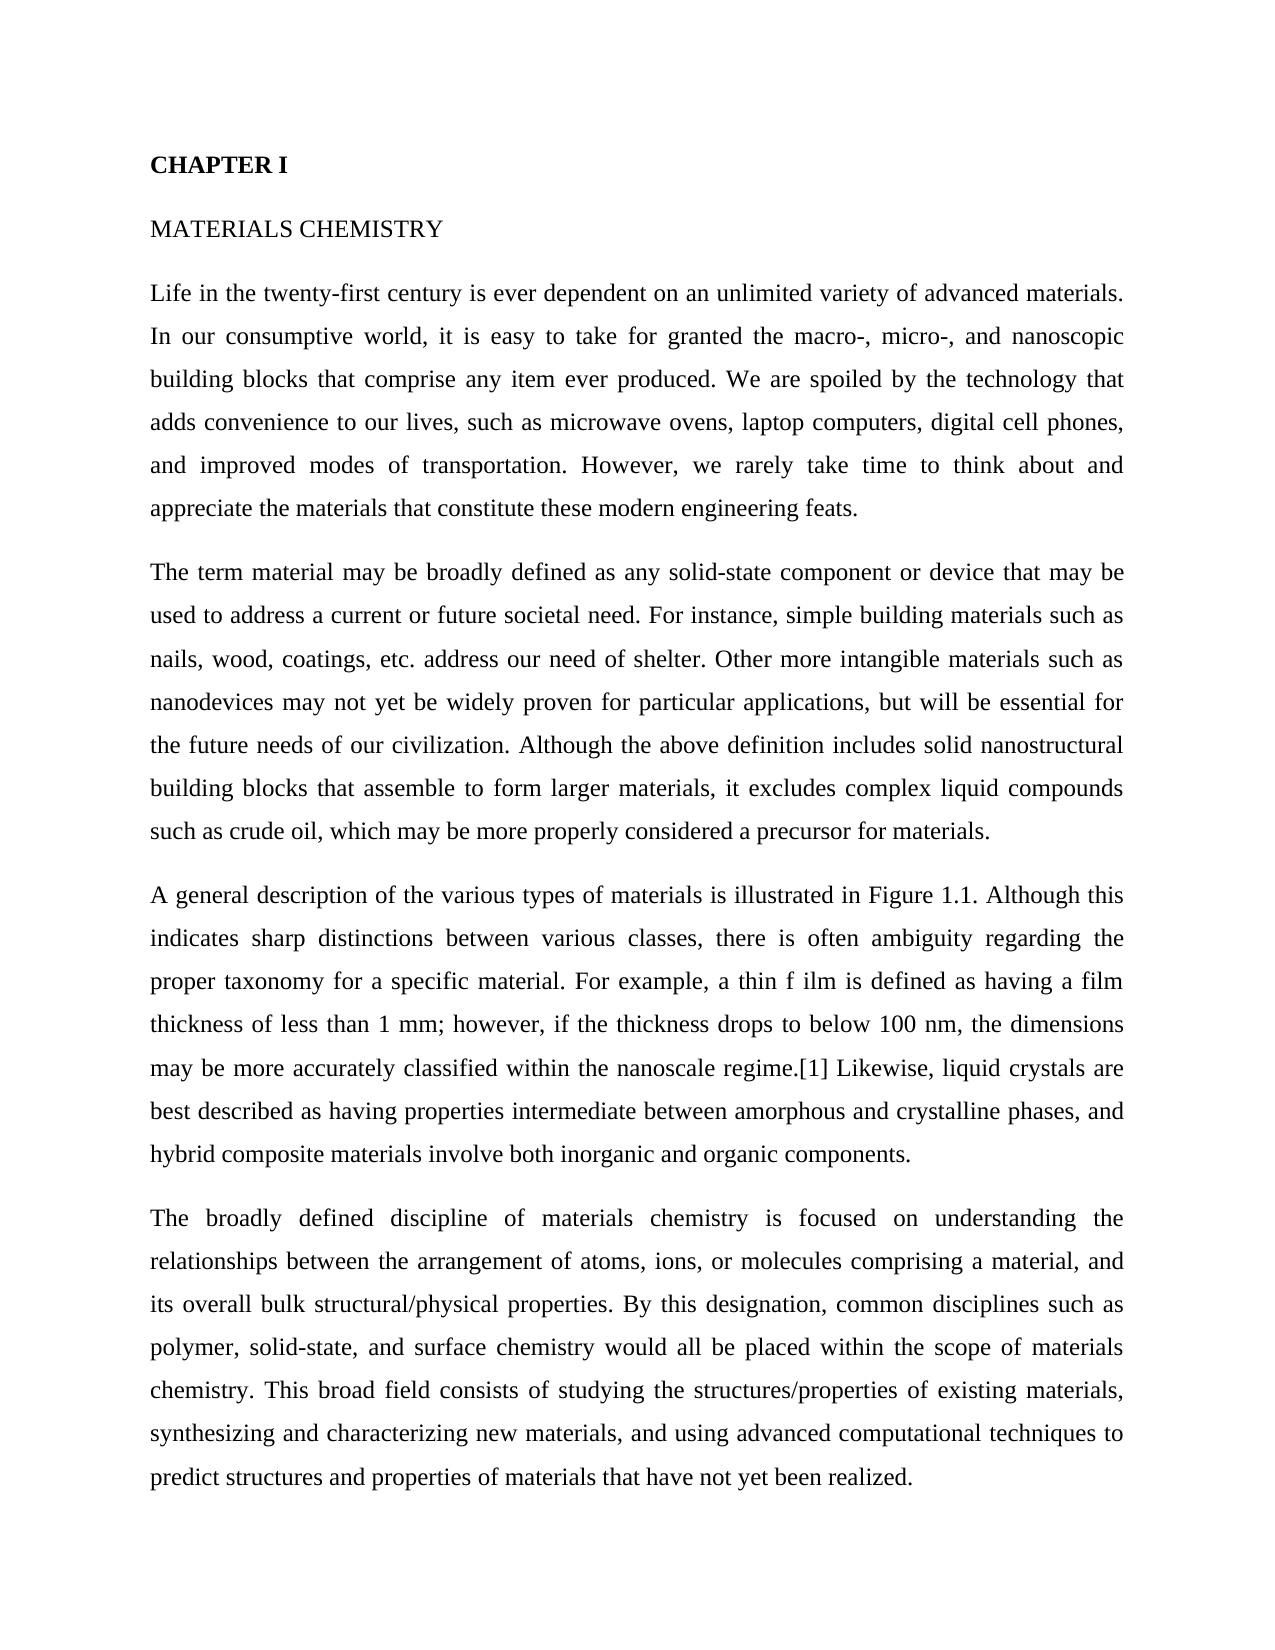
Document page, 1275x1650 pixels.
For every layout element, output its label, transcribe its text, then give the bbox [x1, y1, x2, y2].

text A general description of the various types of materials is illustrated in Figure 1.1. Although this indicates sharp distinctions between various classes, there is often ambiguity regarding the proper taxonomy for a specific material. For example, a thin f ilm is defined as having a film thickness of less than 1 mm; however, if the thickness drops to below 100 nm, the dimensions may be more accurately classified within the nanoscale regime.[1] Likewise, liquid crystals are best described as having properties intermediate between amorphous and crystalline phases, and hybrid composite materials involve both inorganic and organic components. [150, 880, 1125, 1168]
text CHAPTER I [150, 150, 1125, 179]
text The term material may be broadly defined as any solid-state component or device that may be used to address a current or future societal need. For instance, simple building materials such as nails, wood, coatings, etc. address our need of shelter. Other more intangible materials such as nanodevices may not yet be widely proven for particular applications, but will be essential for the future needs of our civilization. Although the above definition includes solid nanostructural building blocks that assemble to form larger materials, it excludes complex liquid compounds such as crude oil, which may be more properly considered a precursor for materials. [150, 557, 1125, 845]
text Life in the twenty-first century is ever dependent on an unlimited variety of advanced materials. In our consumptive world, it is easy to take for granted the macro-, micro-, and nanoscopic building blocks that comprise any item ever produced. We are spoiled by the technology that adds convenience to our lives, such as microwave ovens, laptop computers, digital cell phones, and improved modes of transportation. However, we rarely take time to think about and appreciate the materials that constitute these modern engineering feats. [150, 278, 1125, 522]
text The broadly defined discipline of materials chemistry is focused on understanding the relationships between the arrangement of atoms, ions, or molecules comprising a material, and its overall bulk structural/physical properties. By this designation, common disciplines such as polymer, solid-state, and surface chemistry would all be placed within the scope of materials chemistry. This broad field consists of studying the structures/properties of existing materials, synthesizing and characterizing new materials, and using advanced computational techniques to predict structures and properties of materials that have not yet been realized. [150, 1203, 1125, 1490]
text MATERIALS CHEMISTRY [150, 214, 1125, 243]
